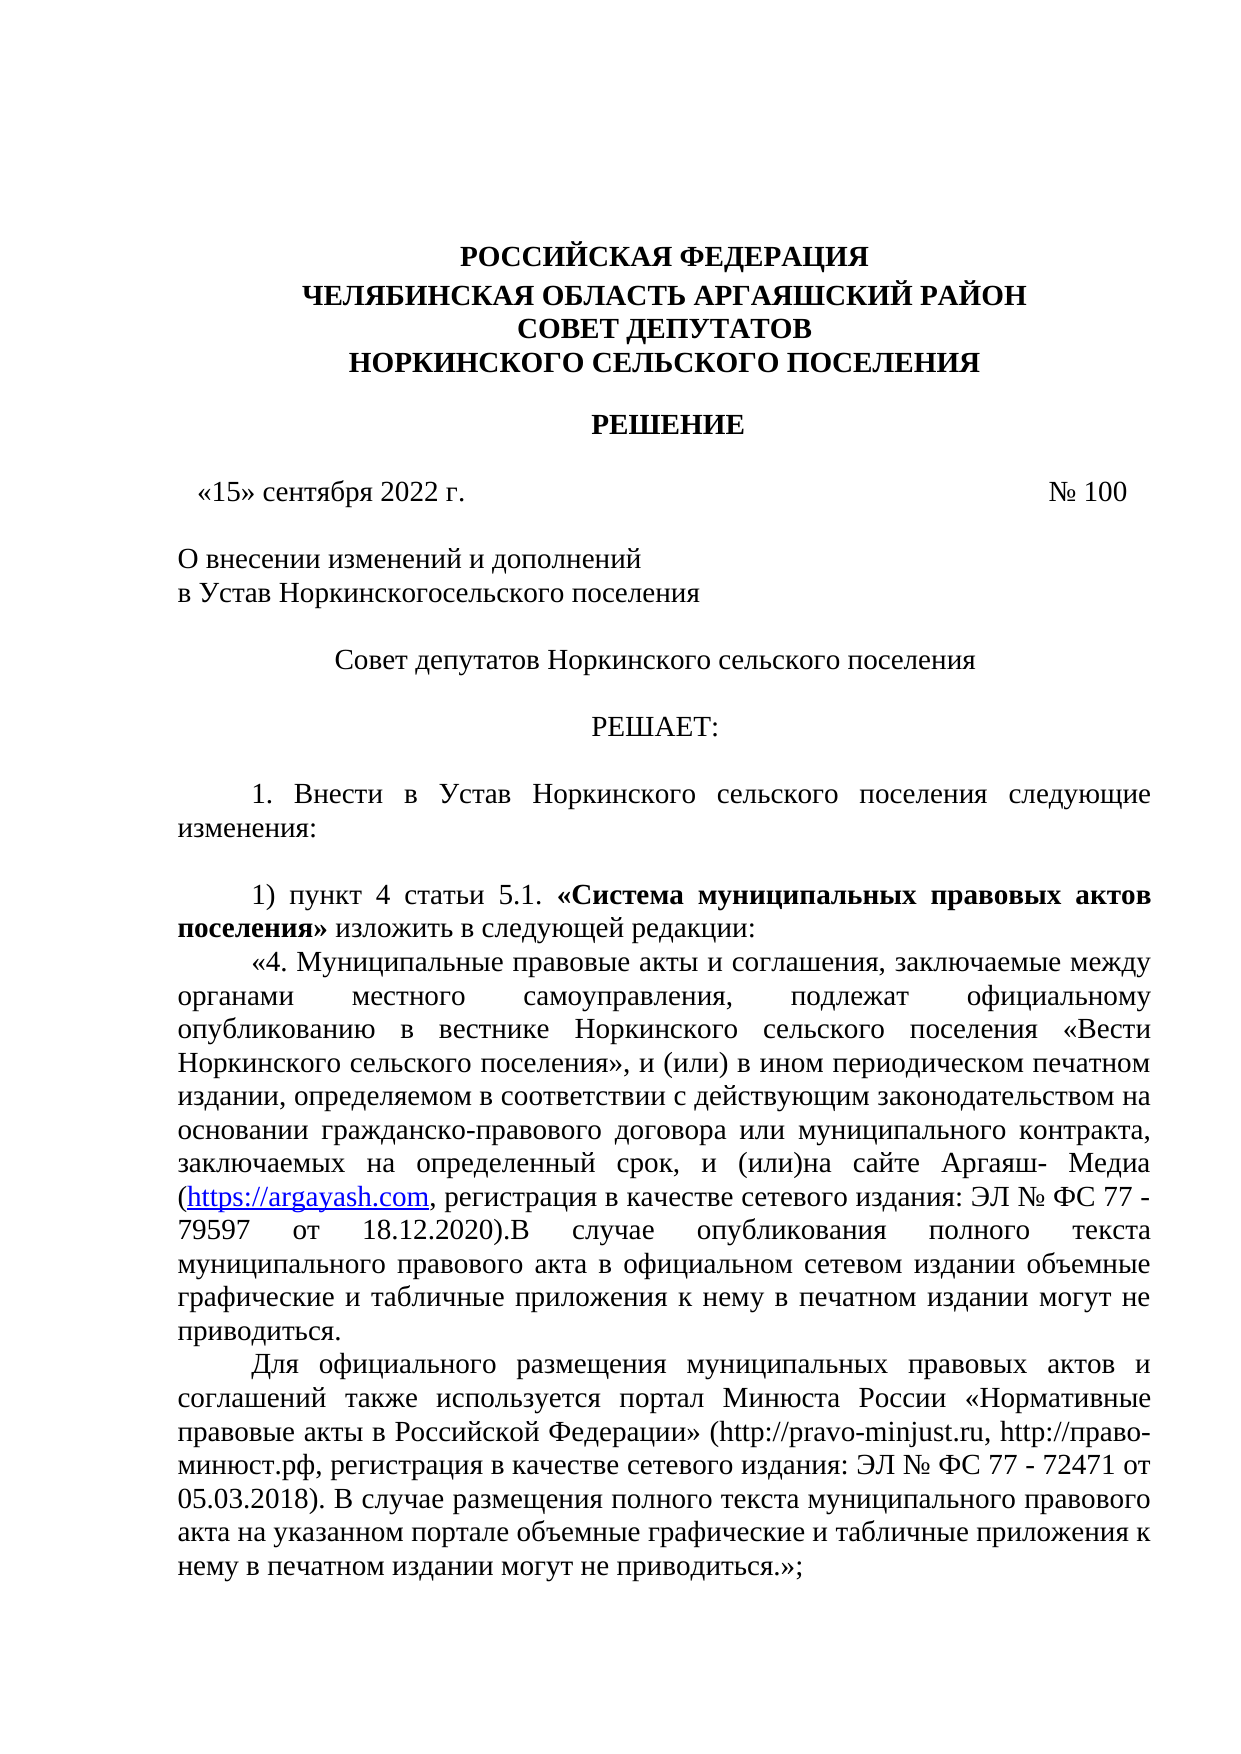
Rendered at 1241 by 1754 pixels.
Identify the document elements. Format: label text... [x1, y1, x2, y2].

text 1) пункт 4 статьи 5.1. «Система муниципальных правовых актов поселения» изложить в следующей редакции: [177, 877, 1152, 944]
text в Устав Норкинскогосельского поселения [177, 575, 1152, 609]
text О внесении изменений и дополнений [177, 542, 1152, 575]
text 1. Внести в Устав Норкинского сельского поселения следующие изменения: [177, 776, 1152, 843]
text РЕШАЕТ: [158, 709, 1152, 743]
text «4. Муниципальные правовые акты и соглашения, заключаемые между органами местного самоуправления, подлежат официальному опубликованию в вестнике Норкинского сельского поселения «Вести Норкинского сельского поселения», и (или) в ином периодическом печатном издании, определяемом в соответствии с действующим законодательством на основании гражданско-правового договора или муниципального контракта, заключаемых на определенный срок, и (или)на сайте Аргаяш- Медиа (https://argayash.com, регистрация в качестве сетевого издания: ЭЛ № ФС 77 - 79597 от 18.12.2020).В случае опубликования полного текста муниципального правового акта в официальном сетевом издании объемные графические и табличные приложения к нему в печатном издании могут не приводиться. [177, 944, 1152, 1347]
table_header РОССИЙСКАЯ ФЕДЕРАЦИЯ ЧЕЛЯБИНСКАЯ ОБЛАСТЬ АРГАЯШСКИЙ РАЙОН СОВЕТ ДЕПУТАТОВ НОРКИНСКОГО СЕЛЬСКОГО ПОСЕЛЕНИЯ РЕШЕНИЕ «15» сентября 2022 г. № 100 [186, 152, 1143, 542]
text Совет депутатов Норкинского сельского поселения [158, 642, 1152, 676]
text Для официального размещения муниципальных правовых актов и соглашений также используется портал Минюста России «Нормативные правовые акты в Российской Федерации» (http://pravo-minjust.ru, http://право-минюст.рф, регистрация в качестве сетевого издания: ЭЛ № ФС 77 - 72471 от 05.03.2018). В случае размещения полного текста муниципального правового акта на указанном портале объемные графические и табличные приложения к нему в печатном издании могут не приводиться.»; [177, 1347, 1152, 1581]
